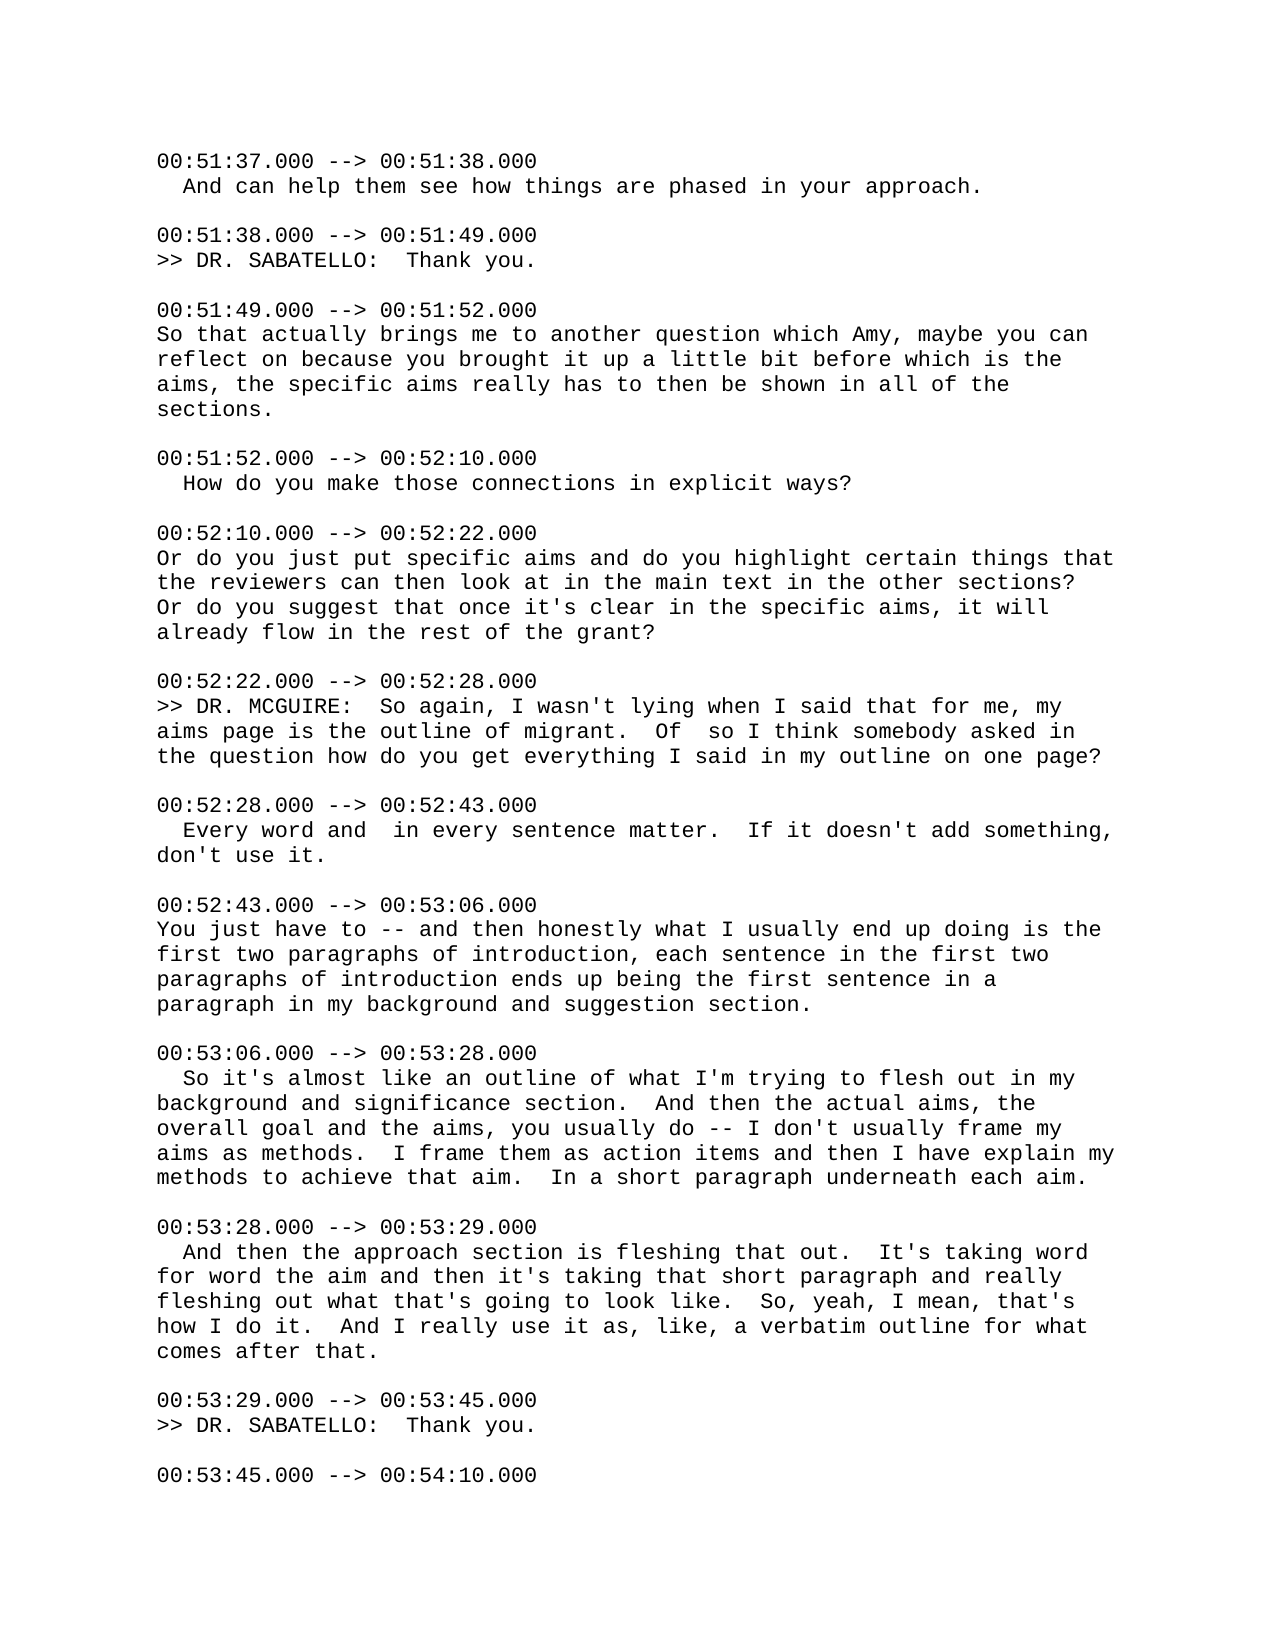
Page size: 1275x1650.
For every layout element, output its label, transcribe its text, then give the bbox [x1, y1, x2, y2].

text 00:51:38.000 --> 00:51:49.000 [156, 224, 1118, 249]
text 00:52:43.000 --> 00:53:06.000 [156, 894, 1118, 918]
text And then the approach section is fleshing that out. It's taking word for word the aim and then it's taking that short paragraph and really fleshing out what that's going to look like. So, yeah, I mean, that's how I do it. And I really use it as, like, a verbatim outline for what comes after that. [156, 1241, 1118, 1365]
text Every word and in every sentence matter. If it doesn't add something, don't use it. [156, 819, 1118, 869]
text >> DR. SABATELLO: Thank you. [156, 1414, 1118, 1439]
text >> DR. SABATELLO: Thank you. [156, 249, 1118, 274]
text 00:51:37.000 --> 00:51:38.000 [156, 150, 1118, 175]
text 00:52:22.000 --> 00:52:28.000 [156, 671, 1118, 695]
text 00:53:28.000 --> 00:53:29.000 [156, 1216, 1118, 1241]
text 00:53:29.000 --> 00:53:45.000 [156, 1389, 1118, 1414]
text You just have to -- and then honestly what I usually end up doing is the first two paragraphs of introduction, each sentence in the first two paragraphs of introduction ends up being the first sentence in a paragraph in my background and suggestion section. [156, 918, 1118, 1018]
text 00:51:49.000 --> 00:51:52.000 [156, 299, 1118, 323]
text 00:53:45.000 --> 00:54:10.000 [156, 1464, 1118, 1489]
text >> DR. MCGUIRE: So again, I wasn't lying when I said that for me, my aims page is the outline of migrant. Of so I think somebody asked in the question how do you get everything I said in my outline on one page? [156, 695, 1118, 770]
text 00:52:28.000 --> 00:52:43.000 [156, 794, 1118, 819]
text So it's almost like an outline of what I'm trying to flesh out in my background and significance section. And then the actual aims, the overall goal and the aims, you usually do -- I don't usually frame my aims as methods. I frame them as action items and then I have explain my methods to achieve that aim. In a short paragraph underneath each aim. [156, 1067, 1118, 1191]
text Or do you just put specific aims and do you highlight certain things that the reviewers can then look at in the main text in the other sections? Or do you suggest that once it's clear in the specific aims, it will already flow in the rest of the grant? [156, 547, 1118, 646]
text And can help them see how things are phased in your approach. [156, 175, 1118, 199]
text 00:51:52.000 --> 00:52:10.000 [156, 447, 1118, 472]
text 00:52:10.000 --> 00:52:22.000 [156, 522, 1118, 547]
text So that actually brings me to another question which Amy, maybe you can reflect on because you brought it up a little bit before which is the aims, the specific aims really has to then be shown in all of the sections. [156, 323, 1118, 423]
text How do you make those connections in explicit ways? [156, 472, 1118, 497]
text 00:53:06.000 --> 00:53:28.000 [156, 1042, 1118, 1067]
